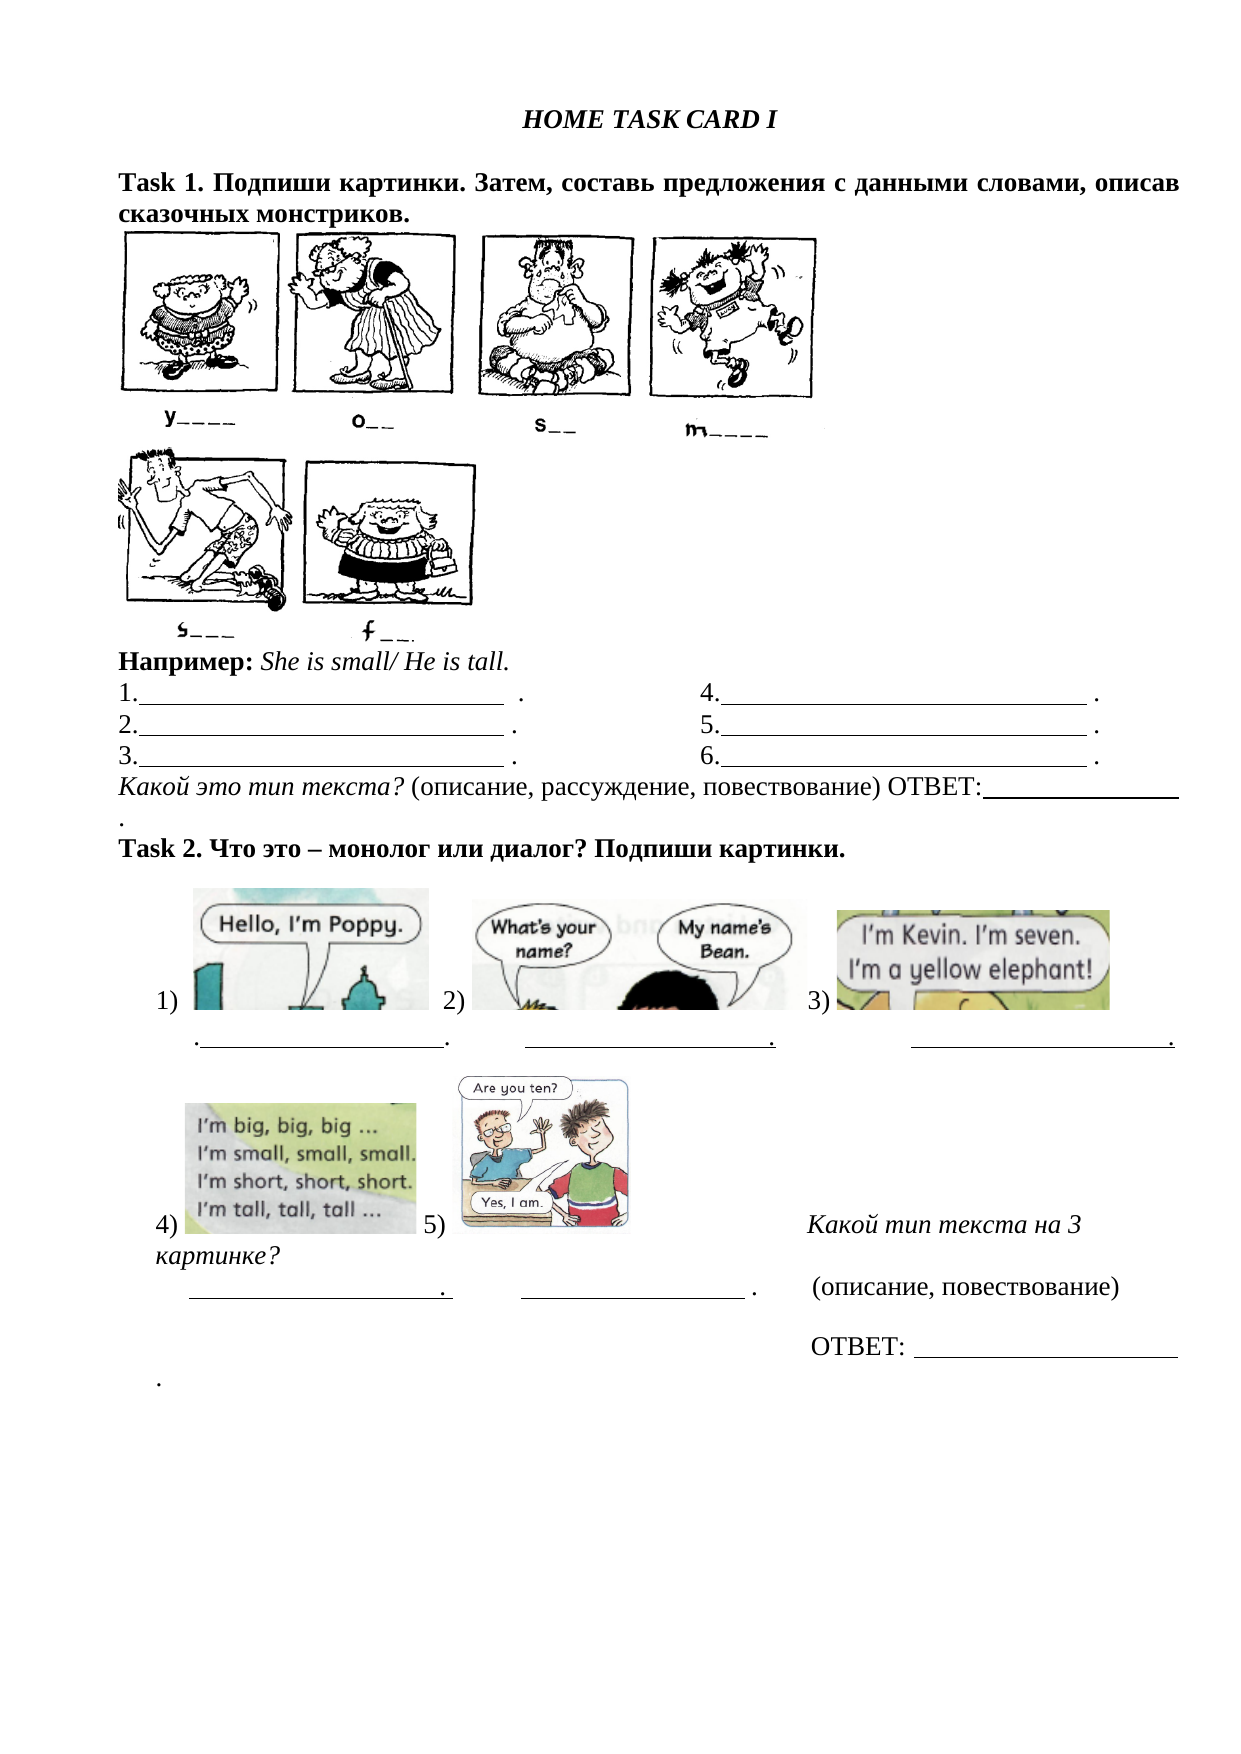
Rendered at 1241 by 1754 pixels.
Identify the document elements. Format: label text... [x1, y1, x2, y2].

text 4) 5) Какой тип текста на 3 картинке? [155, 1076, 1181, 1271]
text Например: She is small/ He is tall. [118, 645, 1181, 677]
list 2) 3) [156, 889, 1181, 1015]
picture [118, 228, 827, 646]
text Какой это тип текста? (описание, рассуждение, повествование) ОТВЕТ: . [118, 770, 1181, 832]
text 3. . 6. . [118, 739, 1181, 770]
text ОТВЕТ: . [155, 1330, 1181, 1392]
text 2. . 5. . [118, 708, 1181, 739]
text Task 2. Что это – монолог или диалог? Подпиши картинки. [118, 832, 1181, 863]
list . . . . [193, 1019, 1181, 1051]
text HOME TASK CARD I [118, 103, 1181, 134]
text Task 1. Подпиши картинки. Затем, составь предложения с данными словами, описав сказочных монстриков. [118, 166, 1181, 228]
text . . (описание, повествование) [155, 1271, 1181, 1302]
text 1. . 4. . [118, 677, 1181, 708]
